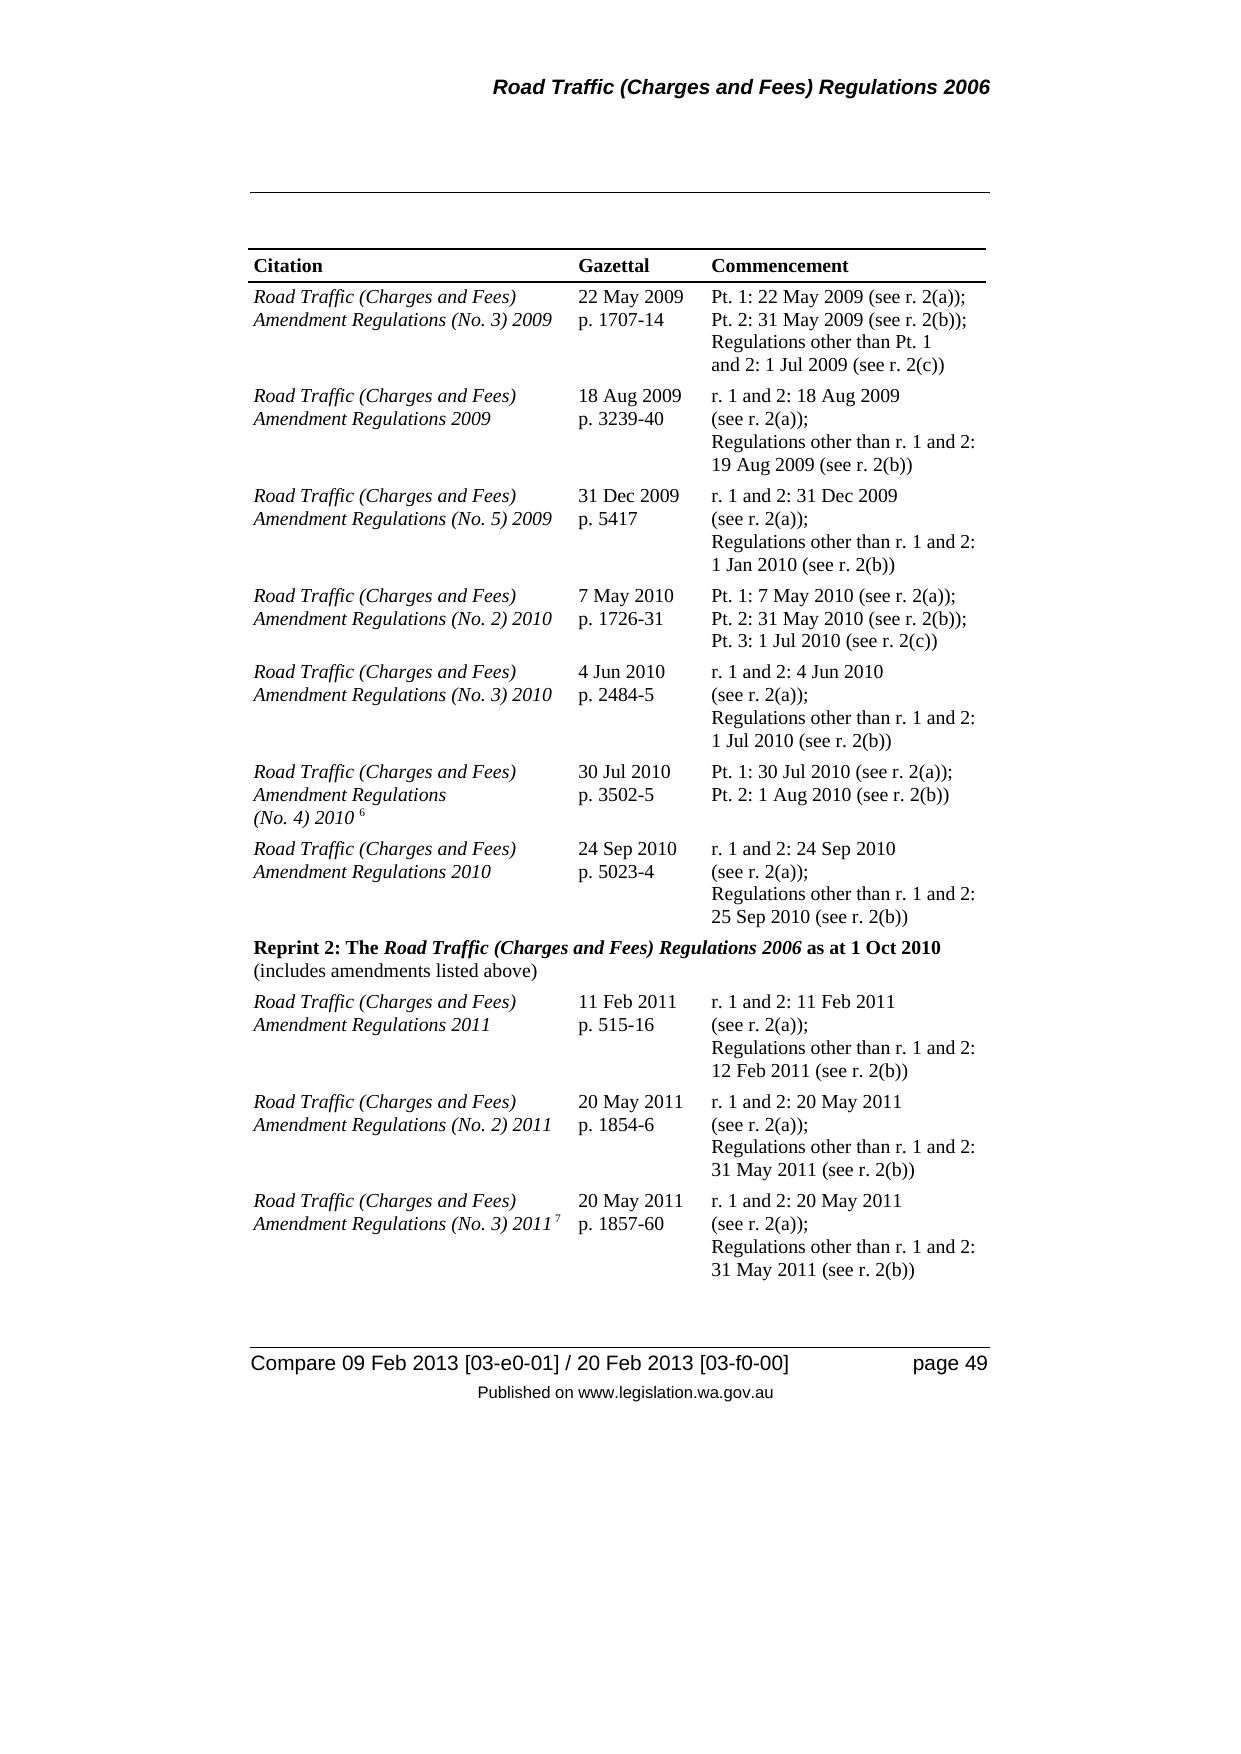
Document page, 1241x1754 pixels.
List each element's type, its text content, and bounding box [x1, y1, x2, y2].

table_cell r. 1 and 2: 18 Aug 2009 (see r. 2(a)); Regulations other than r. 1 and 2: 19 Aug 2009 (see r. 2(b)) [705, 380, 986, 480]
table_cell 18 Aug 2009 p. 3239-40 [572, 380, 705, 480]
table_cell 30 Jul 2010 p. 3502-5 [572, 756, 705, 833]
table_cell r. 1 and 2: 20 May 2011 (see r. 2(a)); Regulations other than r. 1 and 2: 31 May 2011 (see r. 2(b)) [705, 1185, 986, 1285]
table_cell 4 Jun 2010 p. 2484-5 [572, 656, 705, 756]
table_cell r. 1 and 2: 11 Feb 2011 (see r. 2(a)); Regulations other than r. 1 and 2: 12 Feb 2011 (see r. 2(b)) [705, 986, 986, 1086]
table_cell Pt. 1: 22 May 2009 (see r. 2(a)); Pt. 2: 31 May 2009 (see r. 2(b)); Regulations other than Pt. 1 and 2: 1 Jul 2009 (see r. 2(c)) [705, 283, 986, 380]
table_cell Road Traffic (Charges and Fees) Amendment Regulations (No. 2) 2010 [248, 580, 572, 656]
table_cell Road Traffic (Charges and Fees) Amendment Regulations (No. 3) 2010 [248, 656, 572, 756]
table_cell Road Traffic (Charges and Fees) Amendment Regulations (No. 3) 2011 7 [248, 1185, 572, 1285]
table_cell Road Traffic (Charges and Fees) Amendment Regulations (No. 5) 2009 [248, 480, 572, 579]
table_cell Reprint 2: The Road Traffic (Charges and Fees) Regulations 2006 as at 1 Oct 2010 (includes amendments listed above) [248, 932, 986, 986]
table_cell 20 May 2011 p. 1854-6 [572, 1086, 705, 1185]
table_cell 20 May 2011 p. 1857-60 [572, 1185, 705, 1285]
table_cell 7 May 2010 p. 1726-31 [572, 580, 705, 656]
table_cell 22 May 2009 p. 1707-14 [572, 283, 705, 380]
table_cell 31 Dec 2009 p. 5417 [572, 480, 705, 579]
table_cell 11 Feb 2011 p. 515-16 [572, 986, 705, 1086]
table_cell Road Traffic (Charges and Fees) Amendment Regulations 2011 [248, 986, 572, 1086]
table_header Gazettal [572, 250, 705, 281]
table_cell r. 1 and 2: 24 Sep 2010 (see r. 2(a)); Regulations other than r. 1 and 2: 25 Sep 2010 (see r. 2(b)) [705, 833, 986, 932]
table_cell Pt. 1: 7 May 2010 (see r. 2(a)); Pt. 2: 31 May 2010 (see r. 2(b)); Pt. 3: 1 Jul 2010 (see r. 2(c)) [705, 580, 986, 656]
table_cell Pt. 1: 30 Jul 2010 (see r. 2(a)); Pt. 2: 1 Aug 2010 (see r. 2(b)) [705, 756, 986, 833]
table_cell Road Traffic (Charges and Fees) Amendment Regulations (No. 3) 2009 [248, 283, 572, 380]
table_cell Road Traffic (Charges and Fees) Amendment Regulations (No. 4) 2010 6 [248, 756, 572, 833]
table_header Commencement [705, 250, 986, 281]
table_cell r. 1 and 2: 31 Dec 2009 (see r. 2(a)); Regulations other than r. 1 and 2: 1 Jan 2010 (see r. 2(b)) [705, 480, 986, 579]
table_cell r. 1 and 2: 20 May 2011 (see r. 2(a)); Regulations other than r. 1 and 2: 31 May 2011 (see r. 2(b)) [705, 1086, 986, 1185]
table_cell Road Traffic (Charges and Fees) Amendment Regulations 2010 [248, 833, 572, 932]
table_cell 24 Sep 2010 p. 5023-4 [572, 833, 705, 932]
table_cell Road Traffic (Charges and Fees) Amendment Regulations 2009 [248, 380, 572, 480]
table_header Citation [248, 250, 572, 281]
table_cell Road Traffic (Charges and Fees) Amendment Regulations (No. 2) 2011 [248, 1086, 572, 1185]
table_cell r. 1 and 2: 4 Jun 2010 (see r. 2(a)); Regulations other than r. 1 and 2: 1 Jul 2010 (see r. 2(b)) [705, 656, 986, 756]
